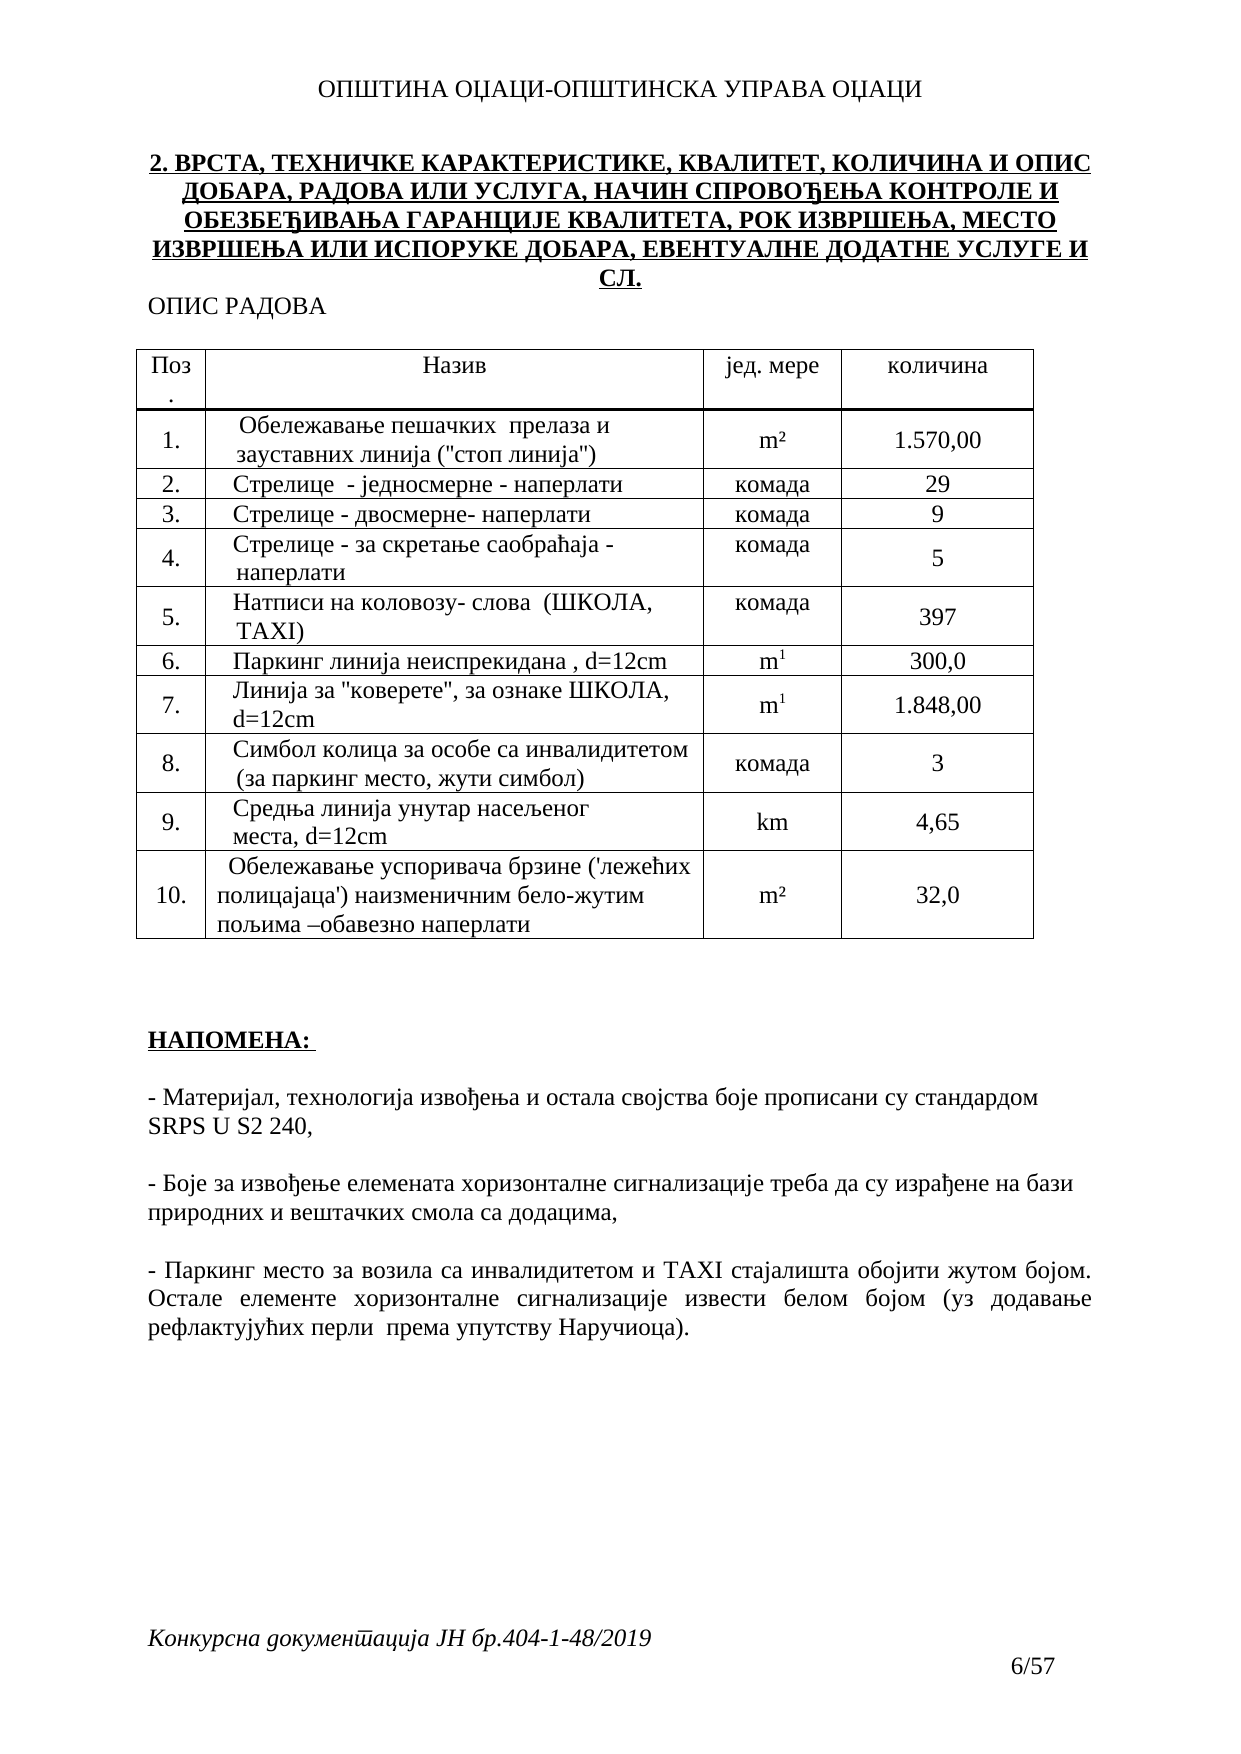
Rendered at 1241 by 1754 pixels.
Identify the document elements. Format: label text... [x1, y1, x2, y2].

text НАПОМЕНА: [148, 1025, 1092, 1053]
table_cell Паркинг линија неиспрекидана , d=12cm [206, 646, 703, 674]
table_cell km [704, 793, 841, 850]
text - Материјал, технологија извођења и остала својства боје прописани су стандардом SRPS U S2 240, [148, 1082, 1092, 1140]
table_cell 7. [137, 676, 205, 733]
table_header јед. мере [704, 350, 841, 407]
text - Боје за извођење елемената хоризонталне сигнализације треба да су израђене на бази природних и вештачких смола са додацима, [148, 1168, 1092, 1226]
table_cell комада [704, 734, 841, 792]
table_cell 1.848,00 [842, 676, 1033, 733]
table_cell 3 [842, 734, 1033, 792]
table_cell 1.570,00 [842, 411, 1033, 468]
table_cell Натписи на коловозу- слова (ШКОЛА, ТАXI) [206, 587, 703, 645]
table_cell Линија за ''коверете'', за ознаке ШКОЛА, d=12cm [206, 676, 703, 733]
table_cell 300,0 [842, 646, 1033, 674]
table_cell 32,0 [842, 851, 1033, 937]
table_cell Стрелице - двосмерне- наперлати [206, 499, 703, 528]
table_cell 1. [137, 411, 205, 468]
table_cell 8. [137, 734, 205, 792]
table_cell 6. [137, 646, 205, 674]
table_cell 4,65 [842, 793, 1033, 850]
table_header количина [842, 350, 1033, 407]
table_cell Обележавање пешачких прелаза и зауставних линија (''стоп линија'') [206, 411, 703, 468]
table_cell Симбол колица за особе са инвалидитетом (за паркинг место, жути симбол) [206, 734, 703, 792]
table_cell 3. [137, 499, 205, 528]
table_header Поз. [137, 350, 205, 407]
table_cell Стрелице - за скретање саобраћаја - наперлати [206, 529, 703, 586]
table_cell 2. [137, 469, 205, 498]
table_cell 5. [137, 587, 205, 645]
table_cell 5 [842, 529, 1033, 586]
table_cell Обележавање успоривача брзине ('лежећих полицајаца') наизменичним бело-жутим пољима –обавезно наперлати [206, 851, 703, 937]
table_cell комада [704, 469, 841, 498]
table_cell комада [704, 499, 841, 528]
table_cell 10. [137, 851, 205, 937]
table_cell 9. [137, 793, 205, 850]
table_cell комада [704, 587, 841, 645]
table_cell m1 [704, 646, 841, 674]
table_cell m1 [704, 676, 841, 733]
table_cell 9 [842, 499, 1033, 528]
text 2. ВРСТА, ТЕХНИЧКЕ КАРАКТЕРИСТИКЕ, КВАЛИТЕТ, КОЛИЧИНА И ОПИС ДОБАРА, РАДОВА ИЛИ УСЛУГА, НАЧИН СПРОВОЂЕЊА КОНТРОЛЕ И ОБЕЗБЕЂИВАЊА ГАРАНЦИЈЕ КВАЛИТЕТА, РОК ИЗВРШЕЊА, МЕСТО ИЗВРШЕЊА ИЛИ ИСПОРУКЕ ДОБАРА, ЕВЕНТУАЛНЕ ДОДАТНЕ УСЛУГЕ И СЛ. [148, 148, 1092, 291]
table_cell Средња линија унутар насељеног места, d=12cm [206, 793, 703, 850]
table_cell Стрелице - једносмерне - наперлати [206, 469, 703, 498]
table_cell m² [704, 411, 841, 468]
table_cell 29 [842, 469, 1033, 498]
text ОПИС РАДОВА [148, 291, 1092, 320]
table_cell комада [704, 529, 841, 586]
text - Паркинг место за возила са инвалидитетом и ТАXI стајалишта обојити жутом бојом. Oстале елементе хоризонталне сигнализације извести белом бојом (уз додавање рефлактујућих перли према упyтству Наручиоца). [148, 1255, 1092, 1341]
table_header Назив [206, 350, 703, 407]
table_cell 397 [842, 587, 1033, 645]
table_cell m² [704, 851, 841, 937]
table_cell 4. [137, 529, 205, 586]
